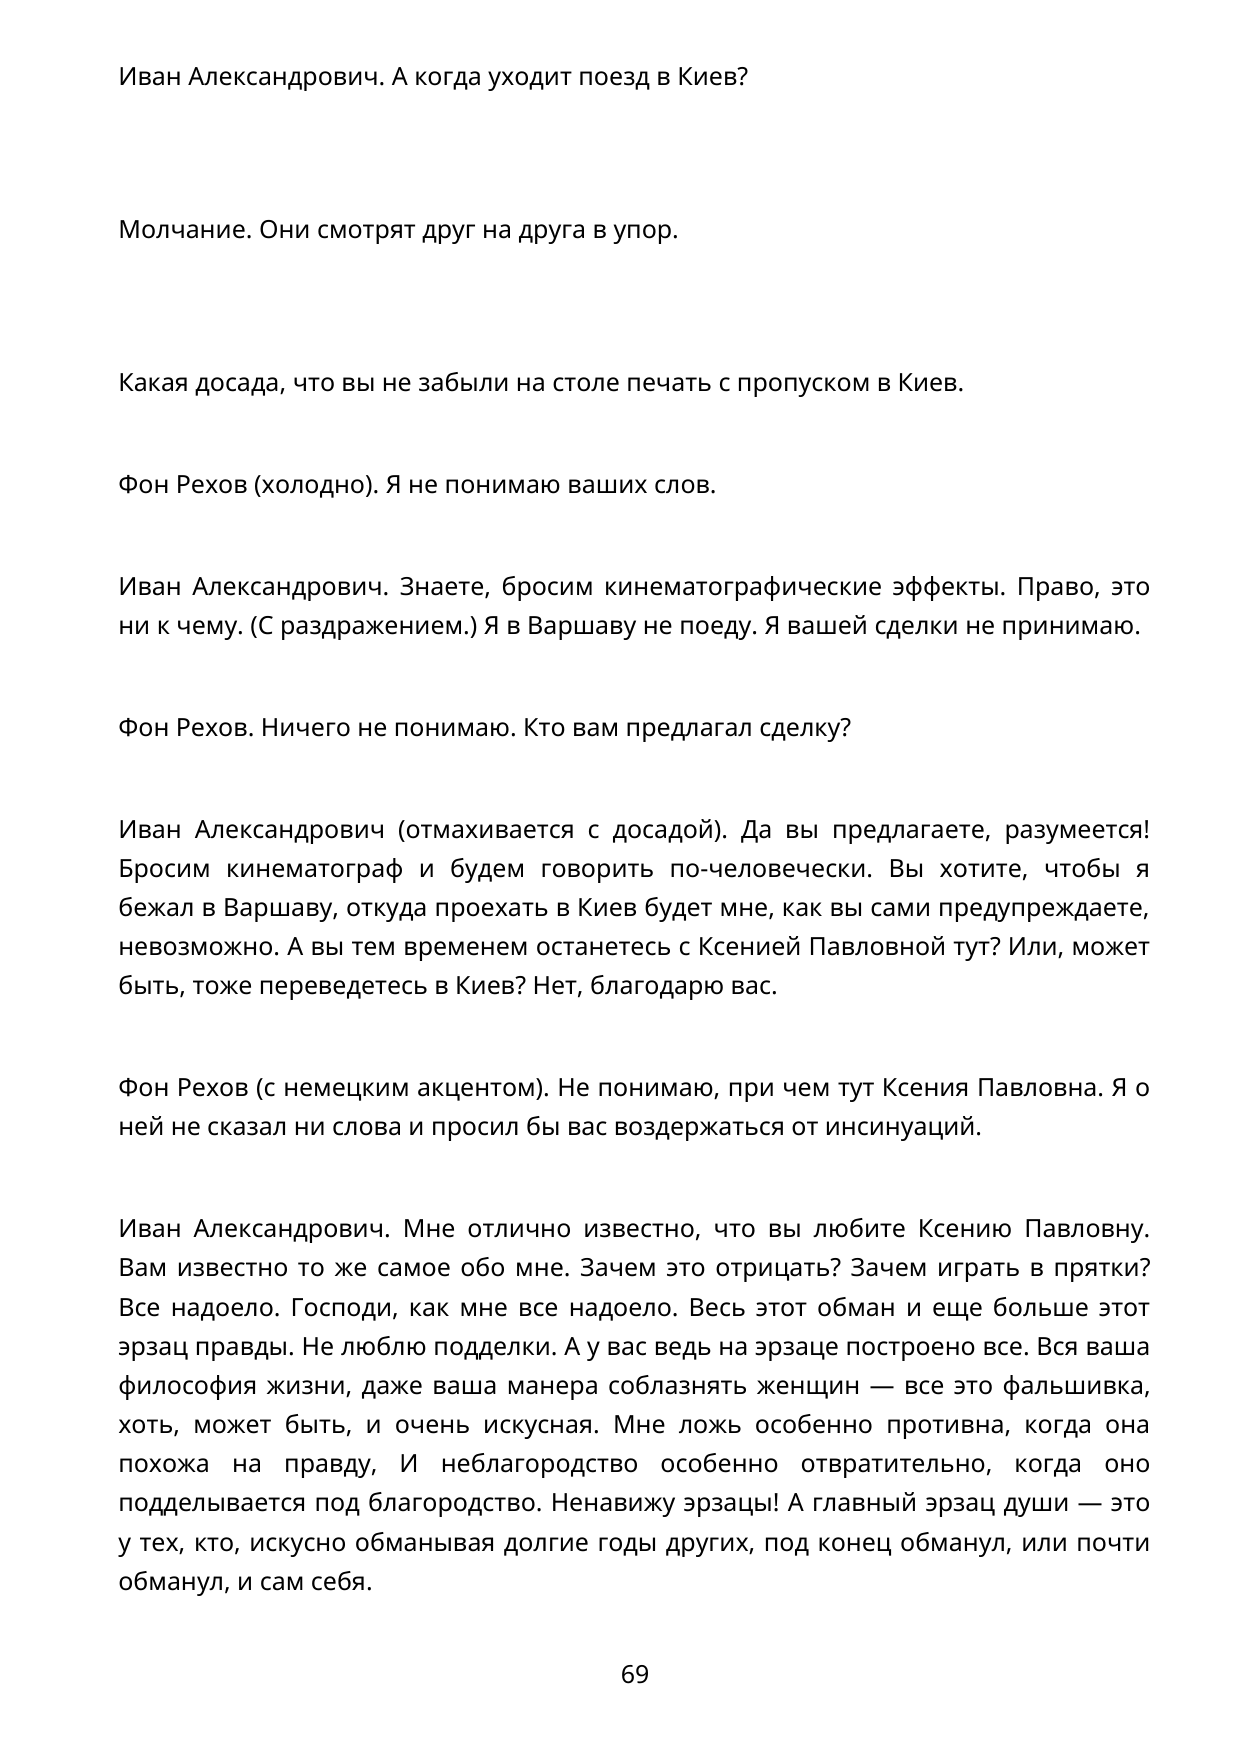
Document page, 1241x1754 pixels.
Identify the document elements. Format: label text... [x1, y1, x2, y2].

text Фон Рехов (с немецким акцентом). Не понимаю, при чем тут Ксения Павловна. Я о ней не сказал ни слова и просил бы вас воздержаться от инсинуаций. [118, 1070, 1152, 1143]
text Молчание. Они смотрят друг на друга в упор. [118, 212, 1152, 246]
text Иван Александрович (отмахивается с досадой). Да вы предлагаете, разумеется! Бросим кинематограф и будем говорить по-человечески. Вы хотите, чтобы я бежал в Варшаву, откуда проехать в Киев будет мне, как вы сами предупреждаете, невозможно. А вы тем временем останетесь с Ксенией Павловной тут? Или, может быть, тоже переведетесь в Киев? Нет, благодарю вас. [118, 811, 1152, 1002]
text Иван Александрович. Знаете, бросим кинематографические эффекты. Право, это ни к чему. (С раздражением.) Я в Варшаву не поеду. Я вашей сделки не принимаю. [118, 568, 1152, 642]
text Фон Рехов. Ничего не понимаю. Кто вам предлагал сделку? [118, 709, 1152, 743]
text Фон Рехов (холодно). Я не понимаю ваших слов. [118, 467, 1152, 501]
text Какая досада, что вы не забыли на столе печать с пропуском в Киев. [118, 365, 1152, 399]
text Иван Александрович. Мне отлично известно, что вы любите Ксению Павловну. Вам известно то же самое обо мне. Зачем это отрицать? Зачем играть в прятки? Все надоело. Господи, как мне все надоело. Весь этот обман и еще больше этот эрзац правды. Не люблю подделки. А у вас ведь на эрзаце построено все. Вся ваша философия жизни, даже ваша манера соблазнять женщин — все это фальшивка, хоть, может быть, и очень искусная. Мне ложь особенно противна, когда она похожа на правду, И неблагородство особенно отвратительно, когда оно подделывается под благородство. Ненавижу эрзацы! А главный эрзац души — это у тех, кто, искусно обманывая долгие годы других, под конец обманул, или почти обманул, и сам себя. [118, 1211, 1152, 1597]
text Иван Александрович. А когда уходит поезд в Киев? [118, 59, 1152, 93]
